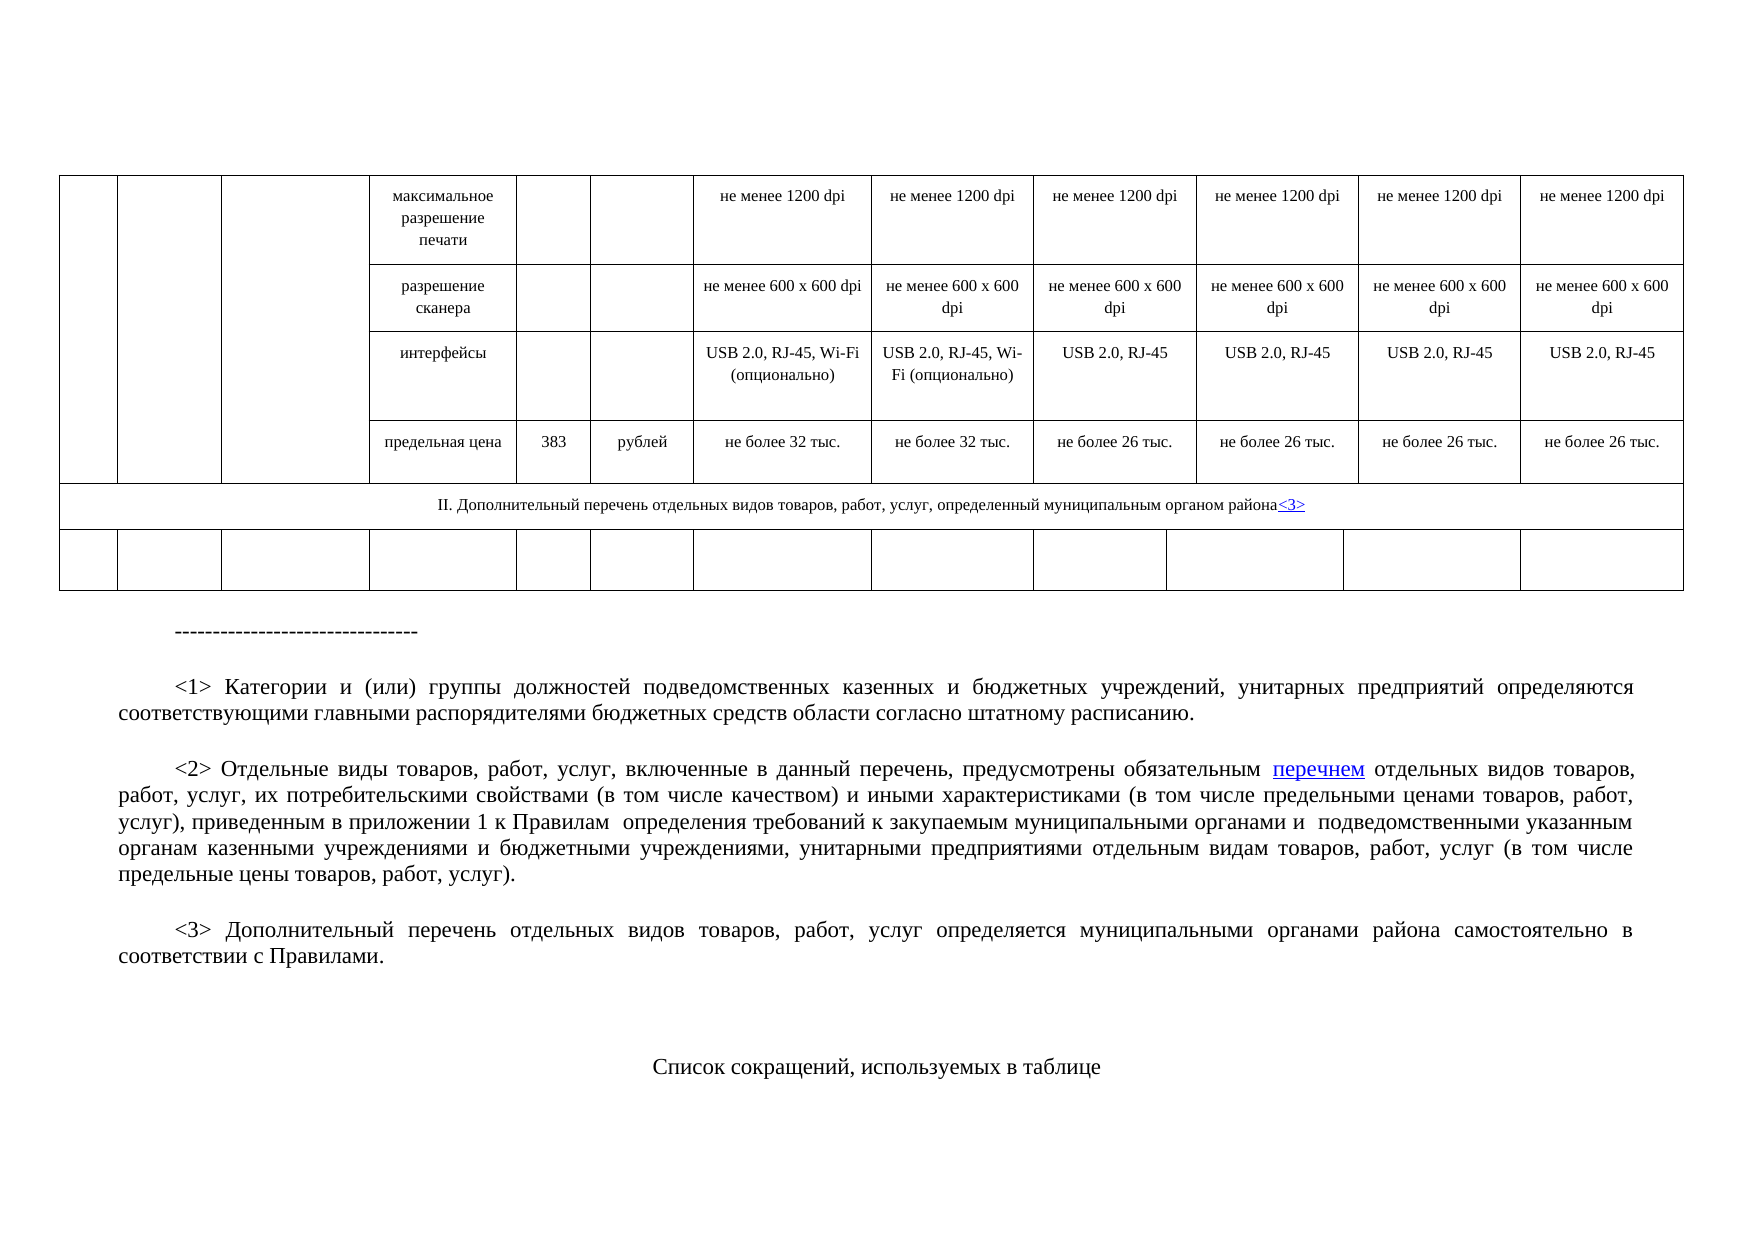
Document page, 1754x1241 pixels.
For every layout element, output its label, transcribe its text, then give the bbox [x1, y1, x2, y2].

table_cell не менее 600 x 600 dpi [1521, 265, 1683, 331]
table_cell не более 32 тыс. [694, 421, 871, 483]
table_cell [222, 530, 369, 590]
table_cell [60, 530, 117, 590]
text <3> Дополнительный перечень отдельных видов товаров, работ, услуг определяется муниципальными органами района самостоятельно в соответствии с Правилами. [118, 916, 1636, 969]
table_cell разрешение сканера [370, 265, 516, 331]
table_cell [694, 530, 871, 590]
table_cell 383 [517, 421, 590, 483]
table_cell USB 2.0, RJ-45 [1034, 332, 1196, 420]
table_cell не менее 1200 dpi [1034, 176, 1196, 264]
table_cell не менее 1200 dpi [1359, 176, 1520, 264]
table_cell не более 26 тыс. [1521, 421, 1683, 483]
table_cell не менее 600 x 600 dpi [1034, 265, 1196, 331]
table_cell не менее 1200 dpi [1521, 176, 1683, 264]
table_cell предельная цена [370, 421, 516, 483]
table_cell [1521, 530, 1683, 590]
table_cell не более 32 тыс. [872, 421, 1033, 483]
table_cell [591, 530, 693, 590]
table_cell [591, 176, 693, 264]
table_cell интерфейсы [370, 332, 516, 420]
table_cell [118, 530, 221, 590]
table_cell не менее 600 x 600 dpi [1197, 265, 1358, 331]
table_cell [1034, 530, 1166, 590]
table_cell USB 2.0, RJ-45, Wi-Fi (опционально) [694, 332, 871, 420]
table_cell [517, 265, 590, 331]
table_cell не менее 1200 dpi [694, 176, 871, 264]
table_cell не более 26 тыс. [1034, 421, 1196, 483]
table_cell [591, 265, 693, 331]
table_cell не более 26 тыс. [1359, 421, 1520, 483]
table_cell [370, 530, 516, 590]
table_cell не более 26 тыс. [1197, 421, 1358, 483]
table_cell [517, 176, 590, 264]
table_cell рублей [591, 421, 693, 483]
table_cell [872, 530, 1033, 590]
text <2> Отдельные виды товаров, работ, услуг, включенные в данный перечень, предусмотрены обязательным перечнем отдельных видов товаров, работ, услуг, их потребительскими свойствами (в том числе качеством) и иными характеристиками (в том числе предельными ценами товаров, работ, услуг), приведенным в приложении 1 к Правилам определения требований к закупаемым муниципальными органами и подведомственными указанным органам казенными учреждениями и бюджетными учреждениями, унитарными предприятиями отдельным видам товаров, работ, услуг (в том числе предельные цены товаров, работ, услуг). [118, 755, 1636, 887]
table_cell USB 2.0, RJ-45 [1521, 332, 1683, 420]
text <1> Категории и (или) группы должностей подведомственных казенных и бюджетных учреждений, унитарных предприятий определяются соответствующими главными распорядителями бюджетных средств области согласно штатному расписанию. [118, 673, 1636, 726]
table_cell не менее 600 x 600 dpi [872, 265, 1033, 331]
table_cell USB 2.0, RJ-45 [1359, 332, 1520, 420]
table_cell не менее 1200 dpi [872, 176, 1033, 264]
text -------------------------------- [118, 618, 1636, 644]
table_cell не менее 600 x 600 dpi [1359, 265, 1520, 331]
table_cell не менее 1200 dpi [1197, 176, 1358, 264]
text Список сокращений, используемых в таблице [118, 1053, 1636, 1080]
table_cell не менее 600 x 600 dpi [694, 265, 871, 331]
table_cell [517, 530, 590, 590]
table_cell [517, 332, 590, 420]
table_cell USB 2.0, RJ-45 [1197, 332, 1358, 420]
table_cell максимальное разрешение печати [370, 176, 516, 264]
table_cell USB 2.0, RJ-45, Wi-Fi (опционально) [872, 332, 1033, 420]
table_cell [1167, 530, 1343, 590]
table_cell [1344, 530, 1520, 590]
table_cell [591, 332, 693, 420]
table_cell II. Дополнительный перечень отдельных видов товаров, работ, услуг, определенный муниципальным органом района<3> [60, 484, 1683, 529]
